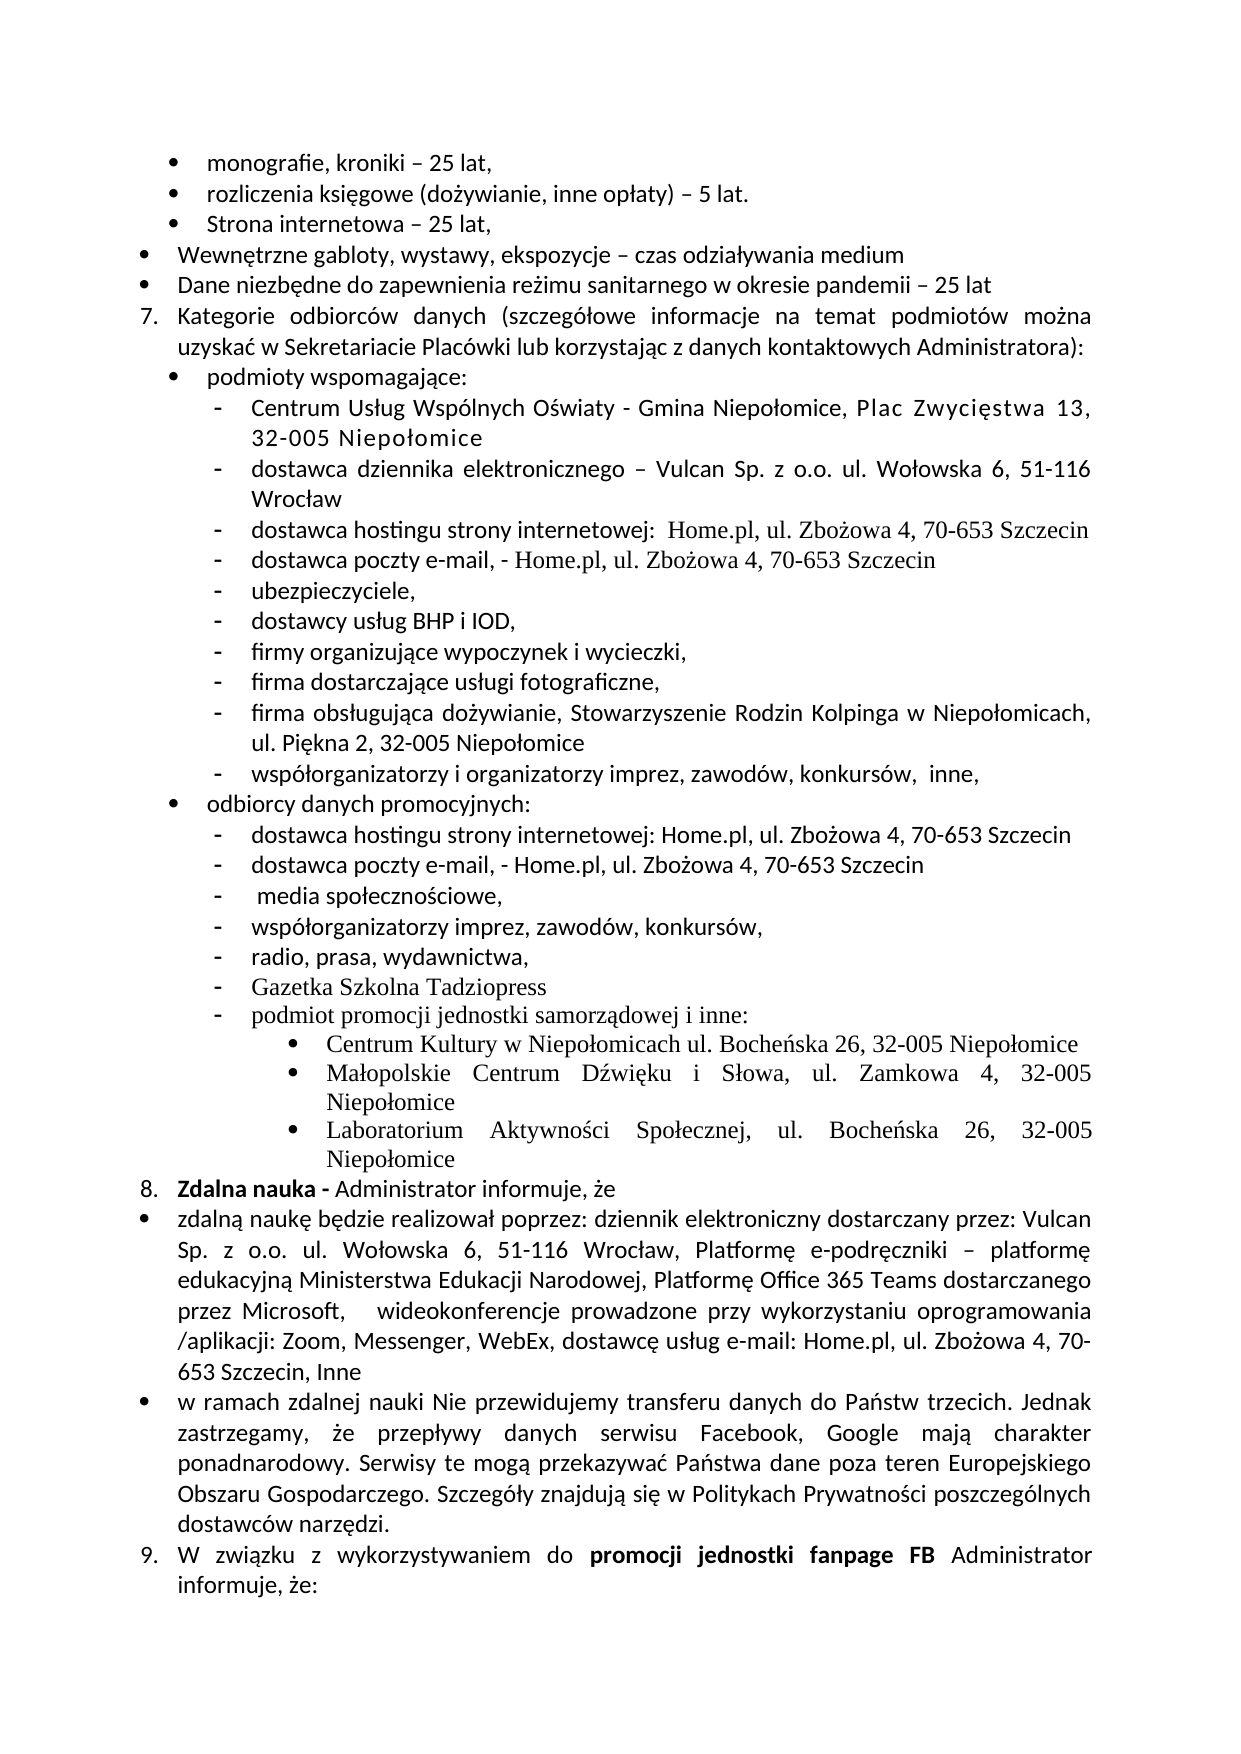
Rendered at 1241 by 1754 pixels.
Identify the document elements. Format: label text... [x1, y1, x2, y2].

list radio, prasa, wydawnictwa, [213, 941, 1093, 972]
list firma obsługująca dożywianie, Stowarzyszenie Rodzin Kolpinga w Niepołomicach, ul. Piękna 2, 32-005 Niepołomice [213, 697, 1093, 758]
list Centrum Usług Wspólnych Oświaty - Gmina Niepołomice, Plac Zwycięstwa 13, 32-005 Niepołomice [213, 392, 1093, 453]
list Strona internetowa – 25 lat, [169, 209, 1093, 239]
list rozliczenia księgowe (dożywianie, inne opłaty) – 5 lat. [169, 178, 1093, 209]
list media społecznościowe, [213, 880, 1093, 911]
list Kategorie odbiorców danych (szczegółowe informacje na temat podmiotów można uzyskać w Sekretariacie Placówki lub korzystając z danych kontaktowych Administratora): [140, 300, 1093, 361]
list dostawca poczty e-mail, - Home.pl, ul. Zbożowa 4, 70-653 Szczecin [213, 544, 1093, 575]
list dostawca hostingu strony internetowej: Home.pl, ul. Zbożowa 4, 70-653 Szczecin [213, 514, 1093, 544]
list Wewnętrzne gabloty, wystawy, ekspozycje – czas odziaływania medium [140, 239, 1093, 270]
list dostawca dziennika elektronicznego – Vulcan Sp. z o.o. ul. Wołowska 6, 51-116 Wrocław [213, 453, 1093, 514]
list Gazetka Szkolna Tadziopress [213, 972, 1093, 1000]
list współorganizatorzy i organizatorzy imprez, zawodów, konkursów, inne, [213, 758, 1093, 788]
list Dane niezbędne do zapewnienia reżimu sanitarnego w okresie pandemii – 25 lat [140, 270, 1093, 300]
list firma dostarczające usługi fotograficzne, [213, 666, 1093, 697]
list Małopolskie Centrum Dźwięku i Słowa, ul. Zamkowa 4, 32-005 Niepołomice [288, 1058, 1093, 1115]
list ubezpieczyciele, [213, 575, 1093, 605]
list Laboratorium Aktywności Społecznej, ul. Bocheńska 26, 32-005 Niepołomice [288, 1115, 1093, 1173]
list Zdalna nauka - Administrator informuje, że [140, 1173, 1093, 1203]
list dostawcy usług BHP i IOD, [213, 605, 1093, 636]
list firmy organizujące wypoczynek i wycieczki, [213, 636, 1093, 666]
list w ramach zdalnej nauki Nie przewidujemy transferu danych do Państw trzecich. Jednak zastrzegamy, że przepływy danych serwisu Facebook, Google mają charakter ponadnarodowy. Serwisy te mogą przekazywać Państwa dane poza teren Europejskiego Obszaru Gospodarczego. Szczegóły znajdują się w Politykach Prywatności poszczególnych dostawców narzędzi. [140, 1387, 1093, 1539]
list dostawca poczty e-mail, - Home.pl, ul. Zbożowa 4, 70-653 Szczecin [213, 849, 1093, 880]
list Centrum Kultury w Niepołomicach ul. Bocheńska 26, 32-005 Niepołomice [288, 1029, 1093, 1058]
list współorganizatorzy imprez, zawodów, konkursów, [213, 911, 1093, 941]
list podmioty wspomagające: [169, 361, 1093, 392]
list zdalną naukę będzie realizował poprzez: dziennik elektroniczny dostarczany przez: Vulcan Sp. z o.o. ul. Wołowska 6, 51-116 Wrocław, Platformę e-podręczniki – platformę edukacyjną Ministerstwa Edukacji Narodowej, Platformę Office 365 Teams dostarczanego przez Microsoft, wideokonferencje prowadzone przy wykorzystaniu oprogramowania /aplikacji: Zoom, Messenger, WebEx, dostawcę usług e-mail: Home.pl, ul. Zbożowa 4, 70-653 Szczecin, Inne [140, 1203, 1093, 1387]
list monografie, kroniki – 25 lat, [169, 148, 1093, 178]
list W związku z wykorzystywaniem do promocji jednostki fanpage FB Administrator informuje, że: [140, 1539, 1093, 1600]
list podmiot promocji jednostki samorządowej i inne: [213, 1000, 1093, 1029]
list odbiorcy danych promocyjnych: [169, 788, 1093, 819]
list dostawca hostingu strony internetowej: Home.pl, ul. Zbożowa 4, 70-653 Szczecin [213, 819, 1093, 849]
